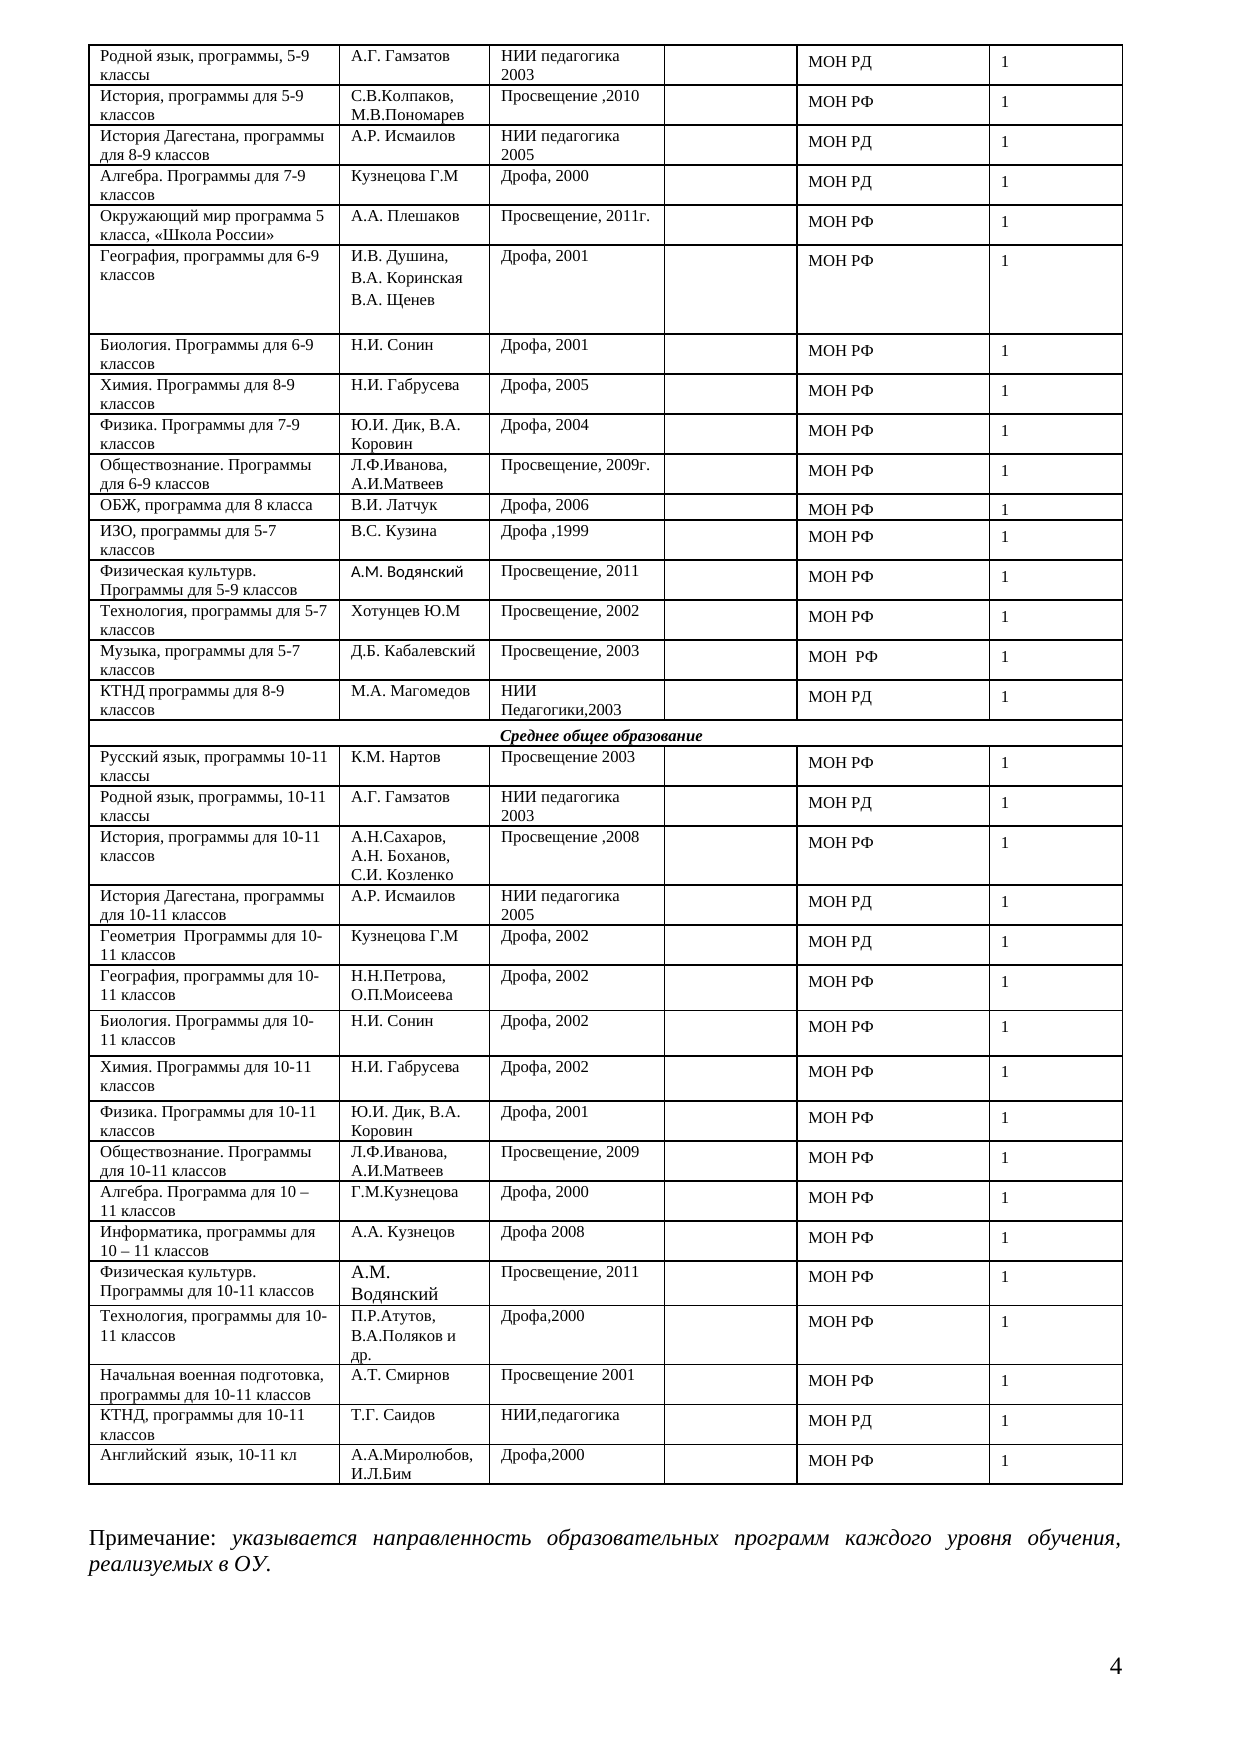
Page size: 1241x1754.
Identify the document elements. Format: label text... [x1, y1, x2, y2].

table_cell МОН РФ [798, 1011, 989, 1055]
table_cell Физическая культурв. Программы для 10-11 классов [90, 1262, 339, 1304]
table_cell Музыка, программы для 5-7 классов [90, 641, 339, 679]
table_cell 1 [990, 926, 1122, 964]
table_cell [665, 246, 796, 333]
table_cell [665, 166, 796, 204]
table_cell Дрофа, 2000 [490, 166, 664, 204]
table_cell Просвещение 2001 [490, 1365, 664, 1403]
table_cell [665, 681, 796, 719]
table_cell [665, 521, 796, 559]
table_cell МОН РД [798, 46, 989, 84]
table_cell 1 [990, 46, 1122, 84]
table_cell МОН РД [798, 926, 989, 964]
table_cell 1 [990, 747, 1122, 785]
table_cell Просвещение, 2009 [490, 1142, 664, 1180]
table_cell ИЗО, программы для 5-7 классов [90, 521, 339, 559]
table_cell МОН РФ [798, 966, 989, 1009]
table_cell МОН РФ [798, 827, 989, 884]
table_cell МОН РФ [798, 601, 989, 639]
table_cell Просвещение 2003 [490, 747, 664, 785]
table_cell [665, 561, 796, 599]
table_cell Алгебра. Программы для 7-9 классов [90, 166, 339, 204]
table_cell Просвещение, 2011г. [490, 206, 664, 244]
table_cell [665, 1102, 796, 1140]
table_cell Просвещение ,2008 [490, 827, 664, 884]
table_cell 1 [990, 415, 1122, 453]
table_cell МОН РФ [798, 1182, 989, 1220]
table_cell Технология, программы для 5-7 классов [90, 601, 339, 639]
table_cell Дрофа, 2001 [490, 335, 664, 373]
table_cell [665, 1365, 796, 1403]
table_cell Химия. Программы для 10-11 классов [90, 1057, 339, 1100]
table_cell НИИ Педагогики,2003 [490, 681, 664, 719]
table_cell МОН РФ [798, 375, 989, 413]
table_cell А.М. Водянский [340, 1262, 489, 1304]
table_cell А.А.Миролюбов, И.Л.Бим [340, 1445, 489, 1483]
table_cell [665, 1405, 796, 1443]
table_cell В.И. Латчук [340, 495, 489, 519]
table_cell 1 [990, 1445, 1122, 1483]
table_cell Н.И. Габрусева [340, 375, 489, 413]
table_cell [665, 966, 796, 1009]
table_cell [665, 886, 796, 924]
table_cell НИИ педагогика 2005 [490, 126, 664, 164]
table_cell [665, 787, 796, 825]
table_cell Начальная военная подготовка, программы для 10-11 классов [90, 1365, 339, 1403]
table_cell Н.Н.Петрова, О.П.Моисеева [340, 966, 489, 1009]
table_cell [665, 1011, 796, 1055]
table_cell Дрофа, 2001 [490, 1102, 664, 1140]
table_cell [665, 1142, 796, 1180]
table_cell МОН РФ [798, 1445, 989, 1483]
table_cell Английский язык, 10-11 кл [90, 1445, 339, 1483]
table_cell Н.И. Сонин [340, 335, 489, 373]
table_cell КТНД программы для 8-9 классов [90, 681, 339, 719]
table_cell Дрофа ,1999 [490, 521, 664, 559]
table_cell Геометрия Программы для 10-11 классов [90, 926, 339, 964]
table_cell 1 [990, 1057, 1122, 1100]
table_cell МОН РД [798, 886, 989, 924]
table_cell 1 [990, 1102, 1122, 1140]
table_cell История Дагестана, программы для 10-11 классов [90, 886, 339, 924]
table_cell Г.М.Кузнецова [340, 1182, 489, 1220]
table_cell [665, 46, 796, 84]
table_cell История Дагестана, программы для 8-9 классов [90, 126, 339, 164]
table_cell В.С. Кузина [340, 521, 489, 559]
table_cell 1 [990, 886, 1122, 924]
table_cell Просвещение, 2003 [490, 641, 664, 679]
table_cell ОБЖ, программа для 8 класса [90, 495, 339, 519]
table_cell [665, 495, 796, 519]
table_cell Ю.И. Дик, В.А. Коровин [340, 415, 489, 453]
table_cell Дрофа,2000 [490, 1445, 664, 1483]
table_cell 1 [990, 1262, 1122, 1304]
table_cell НИИ педагогика 2005 [490, 886, 664, 924]
table_cell Дрофа, 2002 [490, 1057, 664, 1100]
table_cell [665, 641, 796, 679]
table_cell [665, 126, 796, 164]
table_cell МОН РФ [798, 561, 989, 599]
table_cell Хотунцев Ю.М [340, 601, 489, 639]
table_cell [665, 747, 796, 785]
table_cell 1 [990, 86, 1122, 124]
table_cell НИИ педагогика 2003 [490, 46, 664, 84]
table_cell 1 [990, 966, 1122, 1009]
table_cell Технология, программы для 10-11 классов [90, 1306, 339, 1364]
table_cell [665, 206, 796, 244]
table_cell География, программы для 10-11 классов [90, 966, 339, 1009]
table_cell МОН РФ [798, 415, 989, 453]
table_cell 1 [990, 641, 1122, 679]
table_cell Л.Ф.Иванова, А.И.Матвеев [340, 1142, 489, 1180]
table_cell МОН РФ [798, 1142, 989, 1180]
table_cell [665, 86, 796, 124]
table_cell [665, 1306, 796, 1364]
table_cell 1 [990, 455, 1122, 493]
table_cell [665, 415, 796, 453]
table_cell М.А. Магомедов [340, 681, 489, 719]
table_cell История, программы для 10-11 классов [90, 827, 339, 884]
table_cell Н.И. Габрусева [340, 1057, 489, 1100]
table_cell С.В.Колпаков, М.В.Пономарев [340, 86, 489, 124]
table_cell 1 [990, 601, 1122, 639]
table_cell МОН РФ [798, 641, 989, 679]
table_cell Ю.И. Дик, В.А. Коровин [340, 1102, 489, 1140]
table_cell 1 [990, 681, 1122, 719]
table_cell Родной язык, программы, 5-9 классы [90, 46, 339, 84]
table_cell [665, 1222, 796, 1260]
table_cell МОН РД [798, 166, 989, 204]
table_cell Дрофа, 2001 [490, 246, 664, 333]
table_cell Среднее общее образование [90, 721, 1122, 745]
table_cell Просвещение, 2011 [490, 1262, 664, 1304]
table_cell МОН РД [798, 1405, 989, 1443]
table_cell Дрофа, 2005 [490, 375, 664, 413]
table_cell Биология. Программы для 10-11 классов [90, 1011, 339, 1055]
table_cell 1 [990, 1011, 1122, 1055]
table_cell 1 [990, 561, 1122, 599]
table_cell Просвещение, 2002 [490, 601, 664, 639]
table_cell МОН РФ [798, 1262, 989, 1304]
table_cell [665, 455, 796, 493]
table_cell МОН РФ [798, 86, 989, 124]
table_cell МОН РФ [798, 1222, 989, 1260]
table_cell МОН РФ [798, 495, 989, 519]
table_cell А.Р. Исмаилов [340, 126, 489, 164]
table_cell 1 [990, 827, 1122, 884]
table_cell Информатика, программы для 10 – 11 классов [90, 1222, 339, 1260]
table_cell 1 [990, 521, 1122, 559]
table_cell НИИ педагогика 2003 [490, 787, 664, 825]
table_cell КТНД, программы для 10-11 классов [90, 1405, 339, 1443]
table_cell [665, 827, 796, 884]
table_cell 1 [990, 1222, 1122, 1260]
table_cell География, программы для 6-9 классов [90, 246, 339, 333]
table_cell А.Т. Смирнов [340, 1365, 489, 1403]
table_cell МОН РФ [798, 1057, 989, 1100]
table_cell 1 [990, 787, 1122, 825]
table_cell 1 [990, 1365, 1122, 1403]
table_cell 1 [990, 166, 1122, 204]
table_cell МОН РФ [798, 1365, 989, 1403]
table_cell Дрофа, 2000 [490, 1182, 664, 1220]
table_cell А.М. Водянский [340, 561, 489, 599]
table_cell Окружающий мир программа 5 класса, «Школа России» [90, 206, 339, 244]
table_cell МОН РФ [798, 455, 989, 493]
table_cell МОН РФ [798, 206, 989, 244]
table_cell МОН РФ [798, 1102, 989, 1140]
table_cell 1 [990, 495, 1122, 519]
table_cell Н.И. Сонин [340, 1011, 489, 1055]
table_cell Обществознание. Программы для 6-9 классов [90, 455, 339, 493]
table_cell 1 [990, 246, 1122, 333]
table_cell [665, 1057, 796, 1100]
table_cell Кузнецова Г.М [340, 166, 489, 204]
table_cell МОН РФ [798, 246, 989, 333]
table_cell МОН РД [798, 126, 989, 164]
table_cell 1 [990, 1306, 1122, 1364]
table_cell Физика. Программы для 7-9 классов [90, 415, 339, 453]
table_cell Дрофа, 2004 [490, 415, 664, 453]
table_cell 1 [990, 1182, 1122, 1220]
table_cell 1 [990, 335, 1122, 373]
table_cell МОН РФ [798, 335, 989, 373]
table_cell [665, 1262, 796, 1304]
table_cell МОН РФ [798, 747, 989, 785]
table_cell Химия. Программы для 8-9 классов [90, 375, 339, 413]
table_cell МОН РФ [798, 1306, 989, 1364]
table_cell Обществознание. Программы для 10-11 классов [90, 1142, 339, 1180]
table_cell И.В. Душина, В.А. Коринская В.А. Щенев [340, 246, 489, 333]
table_cell [665, 601, 796, 639]
table_cell Физическая культурв. Программы для 5-9 классов [90, 561, 339, 599]
table_cell МОН РФ [798, 521, 989, 559]
table_cell Алгебра. Программа для 10 – 11 классов [90, 1182, 339, 1220]
table_cell 1 [990, 1405, 1122, 1443]
table_cell [665, 335, 796, 373]
table_cell А.Г. Гамзатов [340, 46, 489, 84]
table_cell А.А. Плешаков [340, 206, 489, 244]
list Примечание: указывается направленность образовательных программ каждого уровня обучения, реализуемых в ОУ. [89, 1524, 1122, 1576]
table_cell Просвещение ,2010 [490, 86, 664, 124]
table_cell Кузнецова Г.М [340, 926, 489, 964]
table_cell Просвещение, 2009г. [490, 455, 664, 493]
table_cell [665, 1445, 796, 1483]
table_cell Л.Ф.Иванова, А.И.Матвеев [340, 455, 489, 493]
table_cell А.А. Кузнецов [340, 1222, 489, 1260]
table_cell А.Н.Сахаров, А.Н. Боханов, С.И. Козленко [340, 827, 489, 884]
table_cell Биология. Программы для 6-9 классов [90, 335, 339, 373]
table_cell Физика. Программы для 10-11 классов [90, 1102, 339, 1140]
table_cell Родной язык, программы, 10-11 классы [90, 787, 339, 825]
table_cell МОН РД [798, 787, 989, 825]
table_cell Дрофа,2000 [490, 1306, 664, 1364]
table_cell П.Р.Атутов, В.А.Поляков и др. [340, 1306, 489, 1364]
table_cell НИИ,педагогика [490, 1405, 664, 1443]
table_cell Дрофа, 2002 [490, 1011, 664, 1055]
table_cell [665, 1182, 796, 1220]
table_cell История, программы для 5-9 классов [90, 86, 339, 124]
table_cell Дрофа, 2002 [490, 966, 664, 1009]
table_cell А.Г. Гамзатов [340, 787, 489, 825]
table_cell Т.Г. Саидов [340, 1405, 489, 1443]
table_cell К.М. Нартов [340, 747, 489, 785]
table_cell А.Р. Исмаилов [340, 886, 489, 924]
table_cell Д.Б. Кабалевский [340, 641, 489, 679]
table_cell [665, 926, 796, 964]
table_cell Дрофа 2008 [490, 1222, 664, 1260]
table_cell 1 [990, 126, 1122, 164]
table_cell МОН РД [798, 681, 989, 719]
table_cell 1 [990, 1142, 1122, 1180]
table_cell 1 [990, 206, 1122, 244]
table_cell Русский язык, программы 10-11 классы [90, 747, 339, 785]
table_cell 1 [990, 375, 1122, 413]
table_cell Дрофа, 2002 [490, 926, 664, 964]
table_cell [665, 375, 796, 413]
table_cell Дрофа, 2006 [490, 495, 664, 519]
table_cell Просвещение, 2011 [490, 561, 664, 599]
